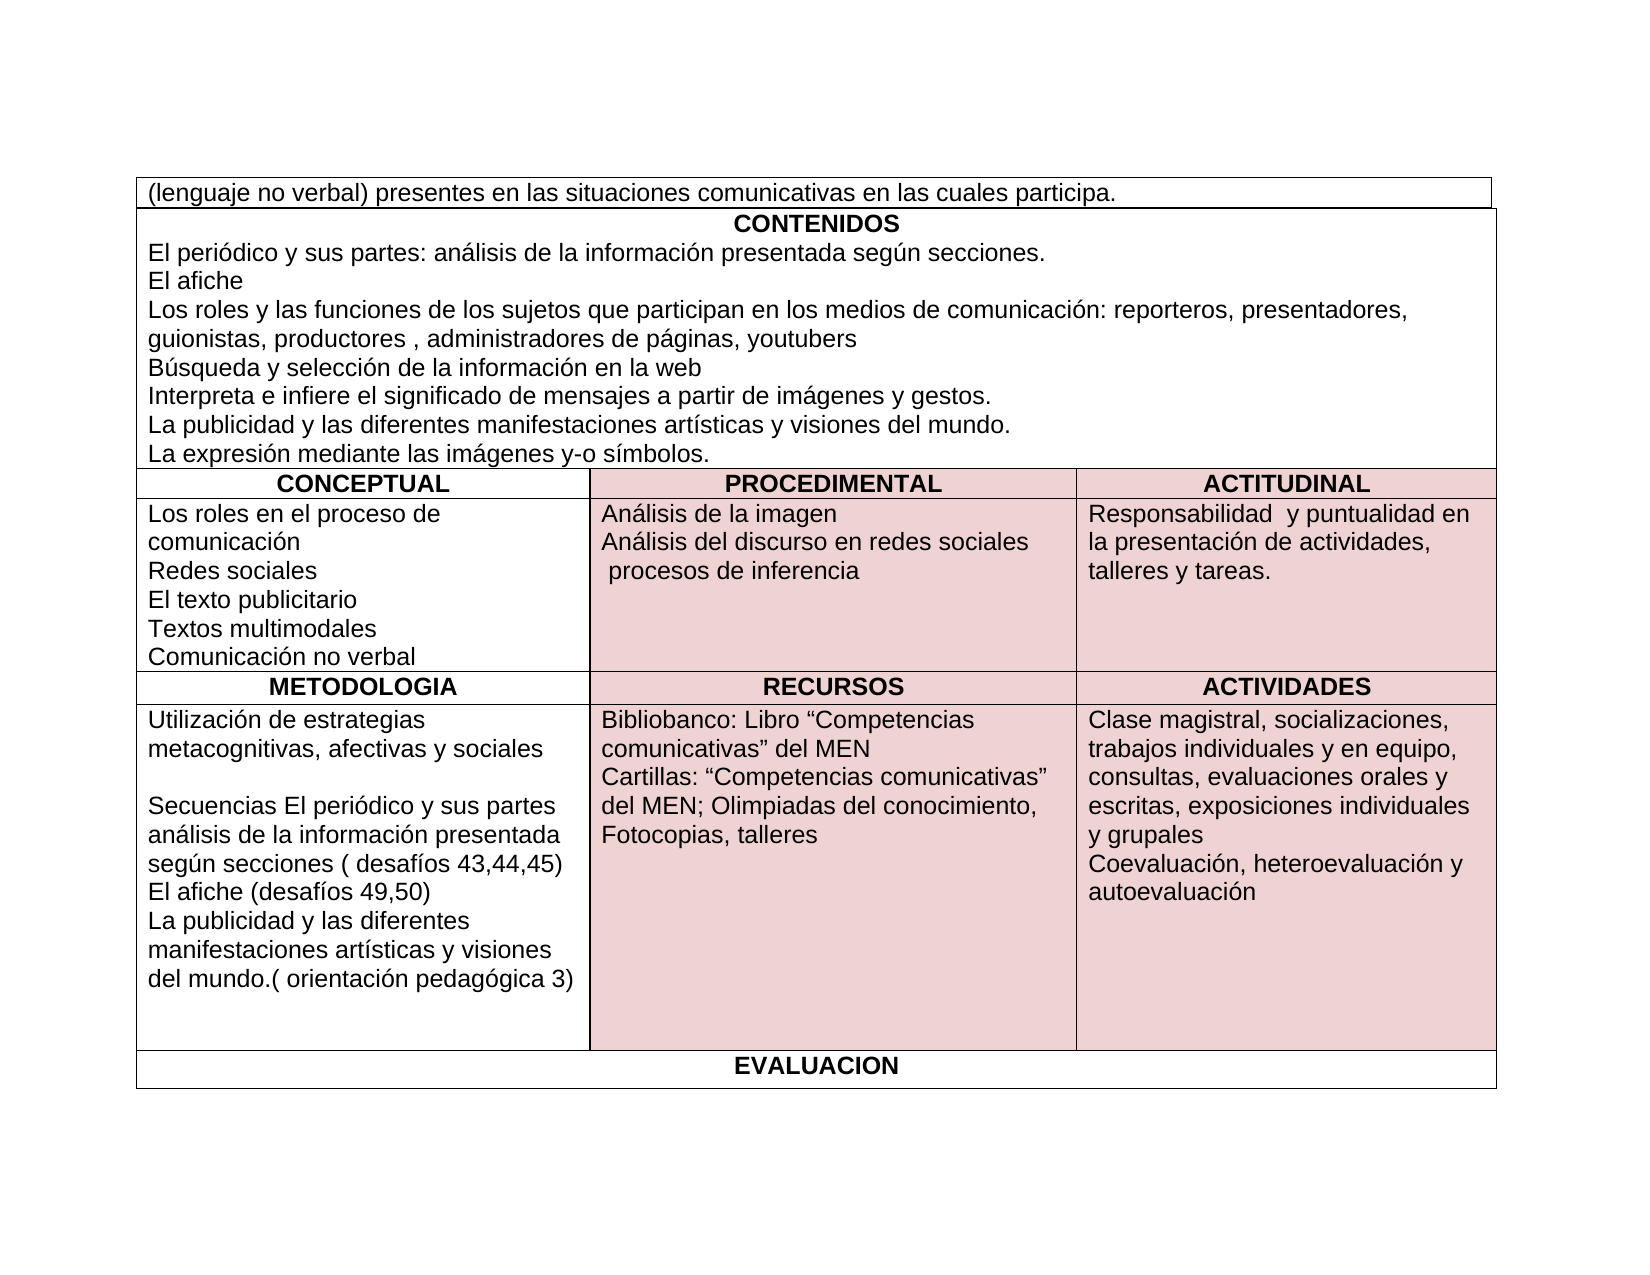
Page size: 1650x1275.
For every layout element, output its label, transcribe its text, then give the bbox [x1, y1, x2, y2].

table_cell Responsabilidad y puntualidad en la presentación de actividades, talleres y tareas. [1077, 499, 1496, 671]
table_cell ACTIVIDADES [1077, 672, 1496, 704]
table_cell Clase magistral, socializaciones, trabajos individuales y en equipo, consultas, evaluaciones orales y escritas, exposiciones individuales y grupales Coevaluación, heteroevaluación y autoevaluación [1077, 705, 1496, 1050]
table_cell METODOLOGIA [137, 672, 589, 704]
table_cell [137, 178, 1491, 207]
table_cell Los roles en el proceso de comunicación Redes sociales El texto publicitario Textos multimodales Comunicación no verbal [137, 499, 589, 671]
table_header CONTENIDOS El periódico y sus partes: análisis de la información presentada según secciones. El afiche Los roles y las funciones de los sujetos que participan en los medios de comunicación: reporteros, presentadores, guionistas, productores , administradores de páginas, youtubers Búsqueda y selección de la información en la web Interpreta e infiere el significado de mensajes a partir de imágenes y gestos. La publicidad y las diferentes manifestaciones artísticas y visiones del mundo. La expresión mediante las imágenes y-o símbolos. [137, 209, 1496, 468]
table_cell Análisis de la imagen Análisis del discurso en redes sociales procesos de inferencia [591, 499, 1076, 671]
table_cell PROCEDIMENTAL [591, 469, 1076, 498]
table_cell ACTITUDINAL [1077, 469, 1496, 498]
table_cell CONCEPTUAL [137, 469, 589, 498]
table_cell RECURSOS [591, 672, 1076, 704]
table_cell Bibliobanco: Libro “Competencias comunicativas” del MEN Cartillas: “Competencias comunicativas” del MEN; Olimpiadas del conocimiento, Fotocopias, talleres [591, 705, 1076, 1050]
table_cell Utilización de estrategias metacognitivas, afectivas y sociales Secuencias El periódico y sus partes análisis de la información presentada según secciones ( desafíos 43,44,45) El afiche (desafíos 49,50) La publicidad y las diferentes manifestaciones artísticas y visiones del mundo.( orientación pedagógica 3) [137, 705, 589, 1050]
table_cell EVALUACION [137, 1051, 1496, 1088]
